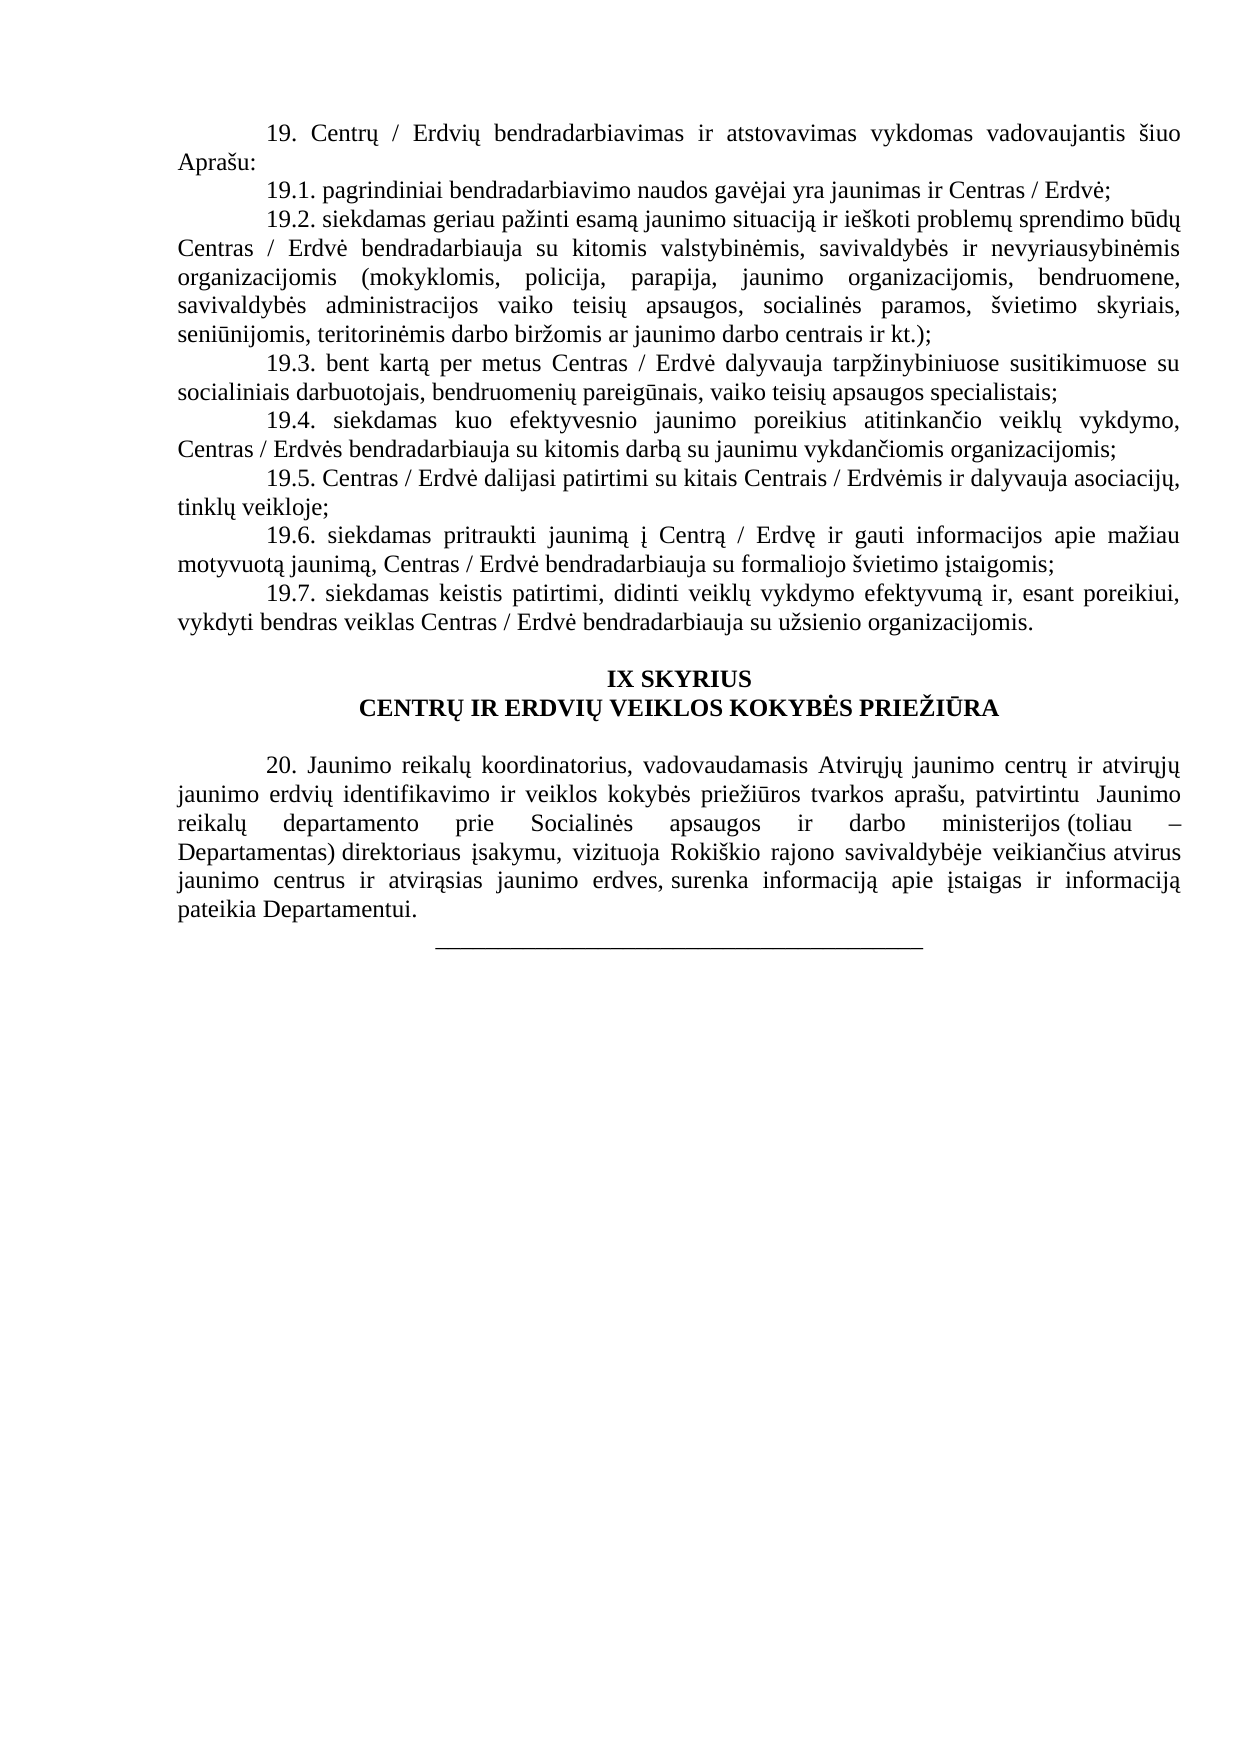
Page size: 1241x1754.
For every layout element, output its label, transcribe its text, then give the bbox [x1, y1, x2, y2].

text 20. Jaunimo reikalų koordinatorius, vadovaudamasis Atvirųjų jaunimo centrų ir atvirųjų jaunimo erdvių identifikavimo ir veiklos kokybės priežiūros tvarkos aprašu, patvirtintu Jaunimo reikalų departamento prie Socialinės apsaugos ir darbo ministerijos (toliau – Departamentas) direktoriaus įsakymu, vizituoja Rokiškio rajono savivaldybėje veikiančius atvirus jaunimo centrus ir atvirąsias jaunimo erdves, surenka informaciją apie įstaigas ir informaciją pateikia Departamentui. [177, 751, 1181, 923]
text 19.3. bent kartą per metus Centras / Erdvė dalyvauja tarpžinybiniuose susitikimuose su socialiniais darbuotojais, bendruomenių pareigūnais, vaiko teisių apsaugos specialistais; [177, 348, 1181, 406]
text 19.4. siekdamas kuo efektyvesnio jaunimo poreikius atitinkančio veiklų vykdymo, Centras / Erdvės bendradarbiauja su kitomis darbą su jaunimu vykdančiomis organizacijomis; [177, 406, 1181, 463]
text 19.5. Centras / Erdvė dalijasi patirtimi su kitais Centrais / Erdvėmis ir dalyvauja asociacijų, tinklų veikloje; [177, 463, 1181, 521]
text 19.6. siekdamas pritraukti jaunimą į Centrą / Erdvę ir gauti informacijos apie mažiau motyvuotą jaunimą, Centras / Erdvė bendradarbiauja su formaliojo švietimo įstaigomis; [177, 521, 1181, 578]
text CENTRŲ IR ERDVIŲ VEIKLOS KOKYBĖS PRIEŽIŪRA [177, 693, 1181, 722]
text 19.7. siekdamas keistis patirtimi, didinti veiklų vykdymo efektyvumą ir, esant poreikiui, vykdyti bendras veiklas Centras / Erdvė bendradarbiauja su užsienio organizacijomis. [177, 578, 1181, 636]
text 19. Centrų / Erdvių bendradarbiavimas ir atstovavimas vykdomas vadovaujantis šiuo Aprašu: [177, 118, 1181, 176]
text 19.2. siekdamas geriau pažinti esamą jaunimo situaciją ir ieškoti problemų sprendimo būdų Centras / Erdvė bendradarbiauja su kitomis valstybinėmis, savivaldybės ir nevyriausybinėmis organizacijomis (mokyklomis, policija, parapija, jaunimo organizacijomis, bendruomene, savivaldybės administracijos vaiko teisių apsaugos, socialinės paramos, švietimo skyriais, seniūnijomis, teritorinėmis darbo biržomis ar jaunimo darbo centrais ir kt.); [177, 204, 1181, 348]
text _______________________________________ [177, 923, 1181, 952]
text IX SKYRIUS [177, 664, 1181, 693]
text 19.1. pagrindiniai bendradarbiavimo naudos gavėjai yra jaunimas ir Centras / Erdvė; [177, 176, 1181, 204]
